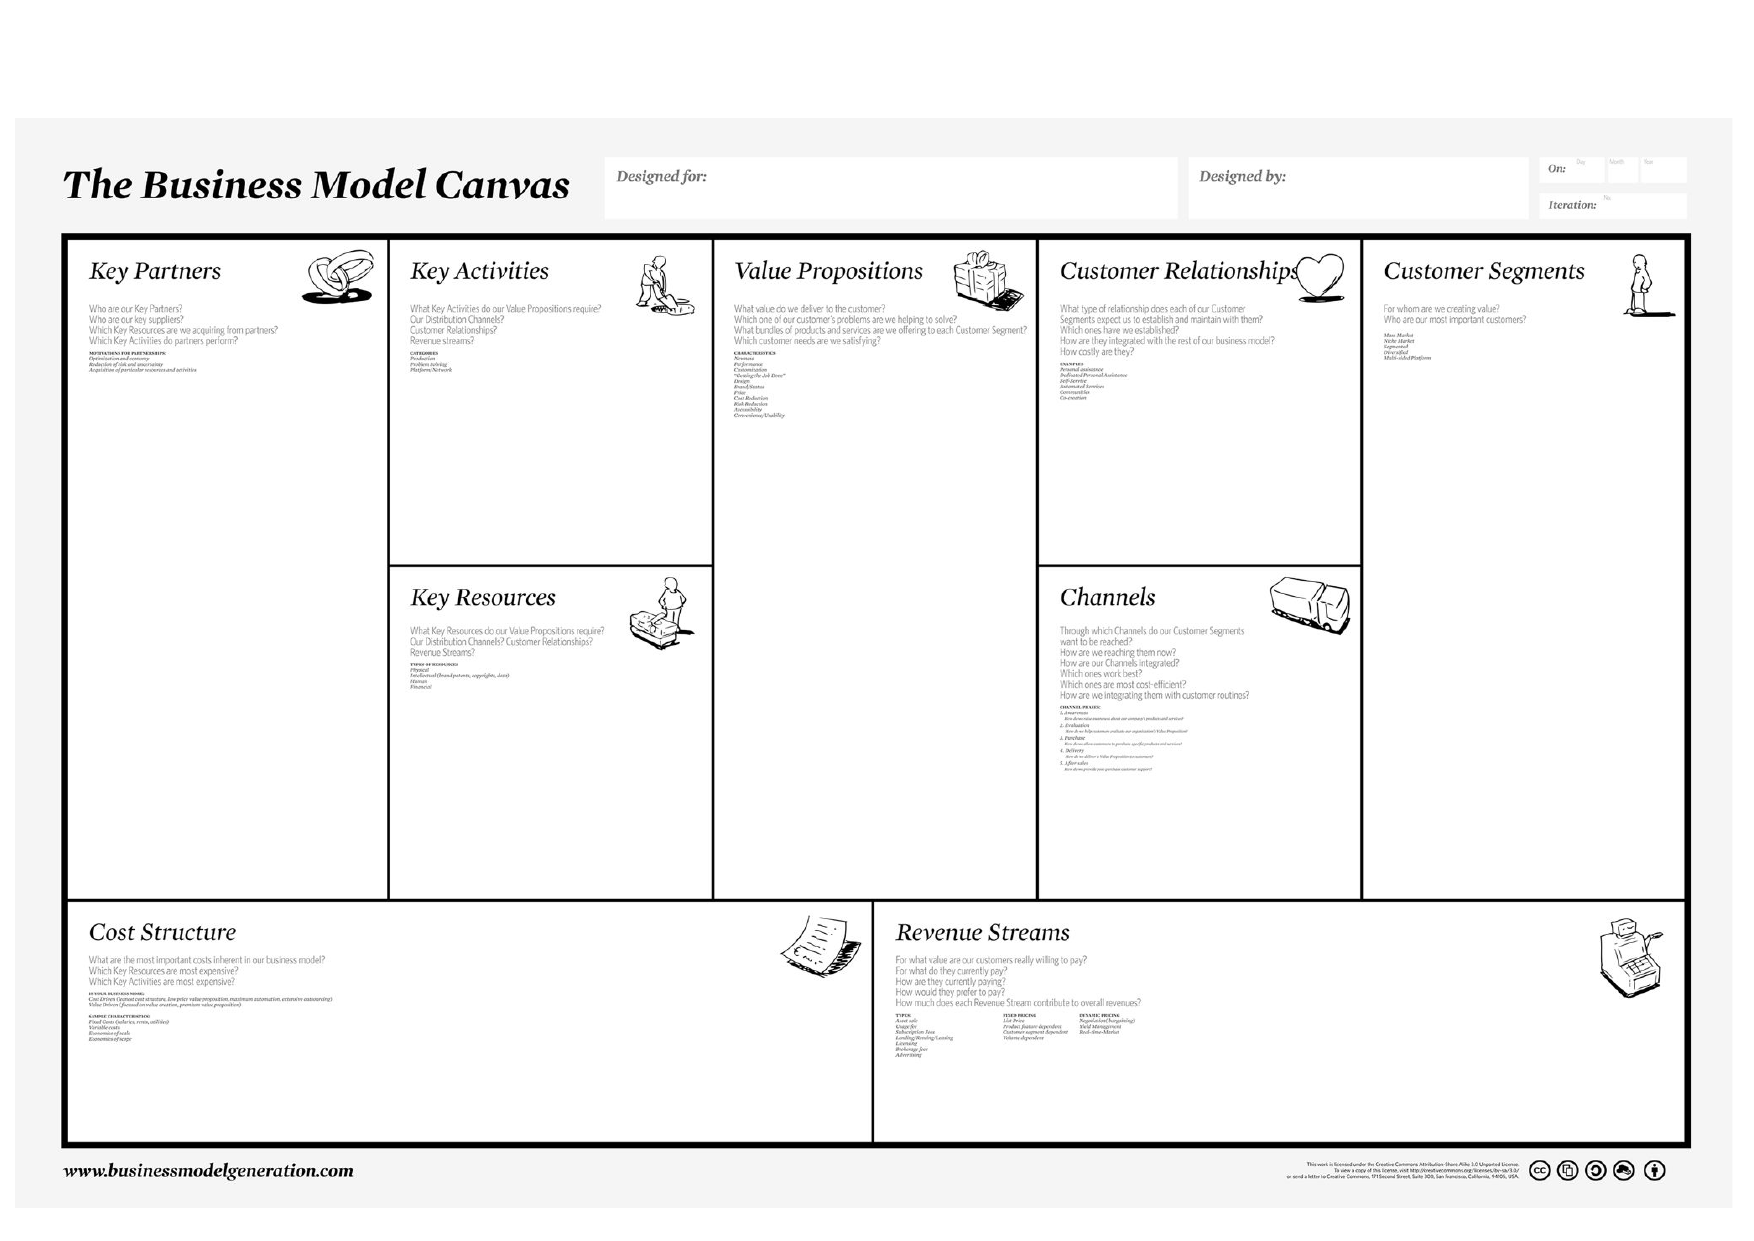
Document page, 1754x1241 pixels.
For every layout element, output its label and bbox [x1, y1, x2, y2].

picture [15, 118, 1733, 1208]
